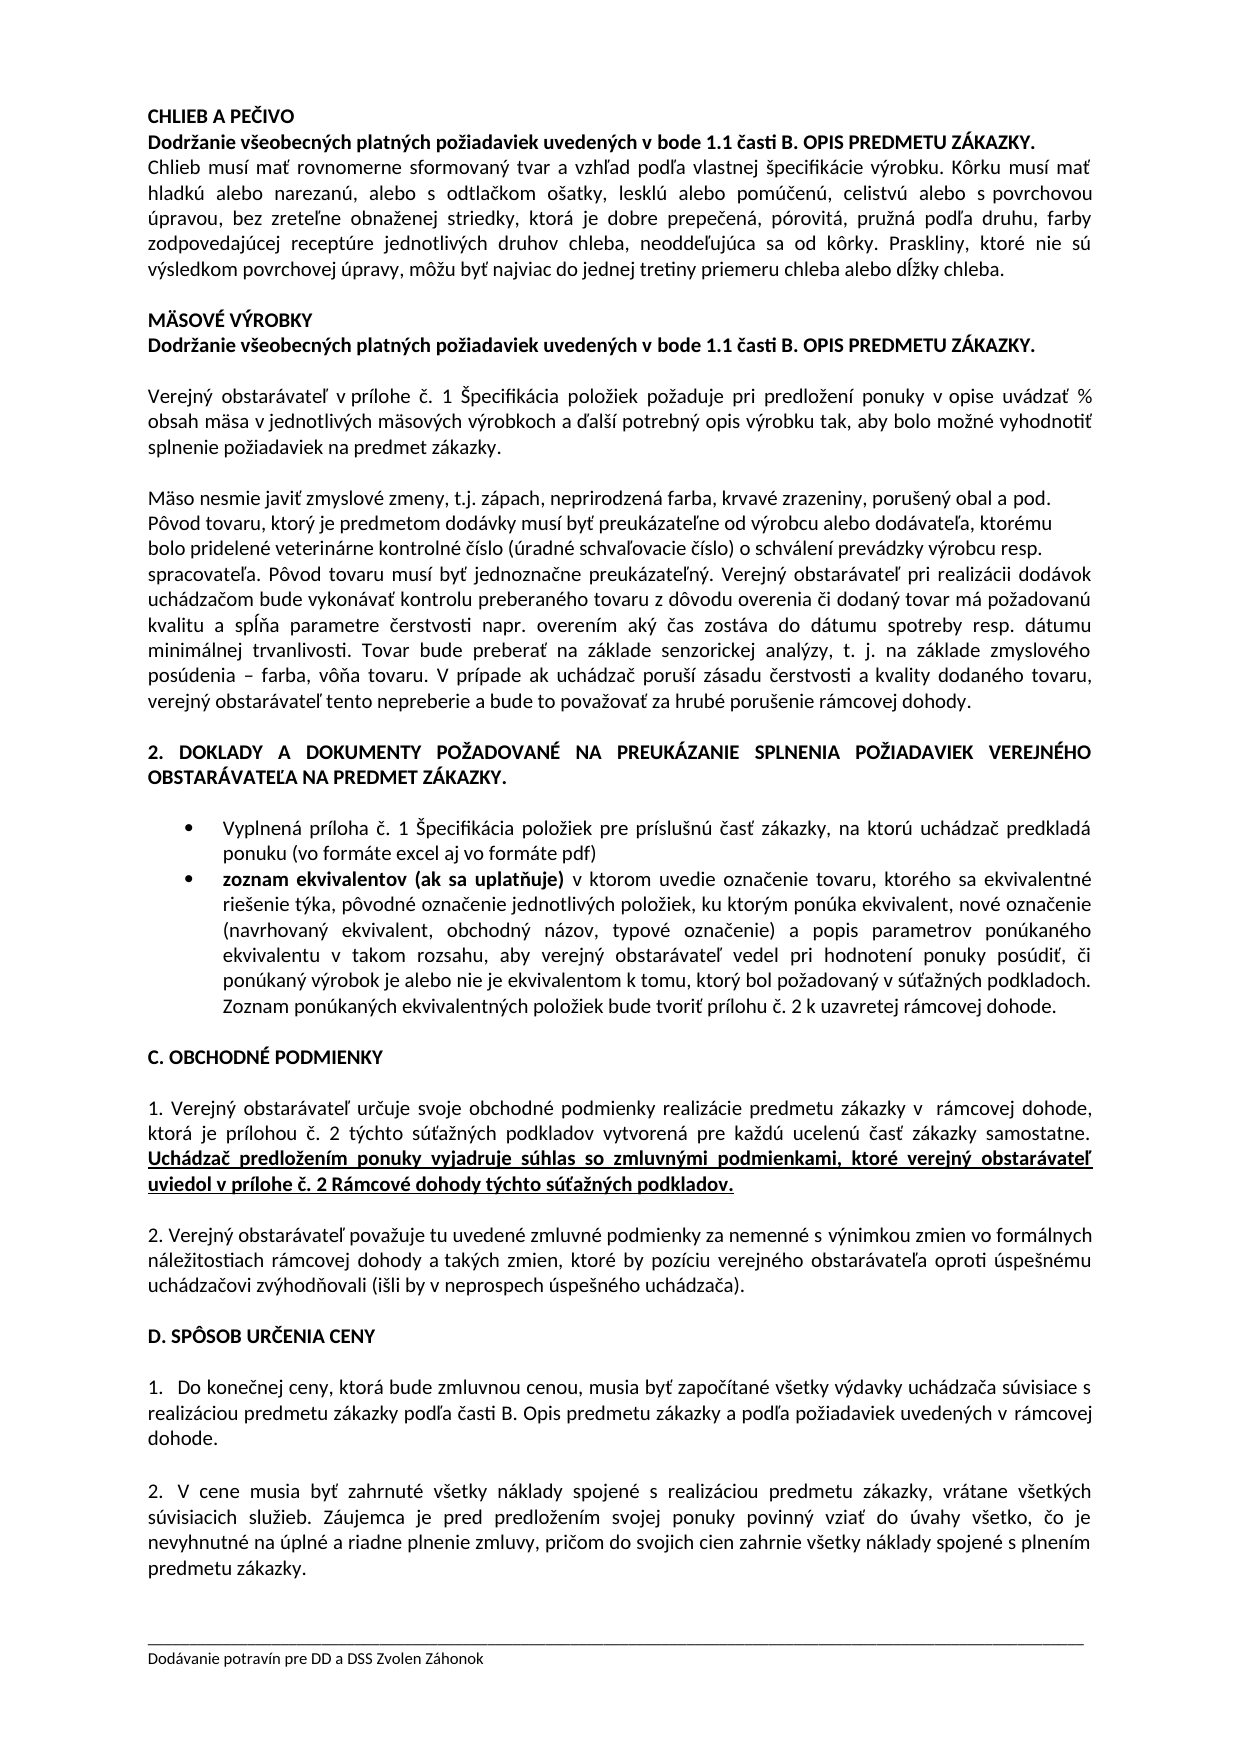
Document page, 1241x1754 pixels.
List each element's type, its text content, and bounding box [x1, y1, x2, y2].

text spracovateľa. Pôvod tovaru musí byť jednoznačne preukázateľný. Verejný obstarávateľ pri realizácii dodávok uchádzačom bude vykonávať kontrolu preberaného tovaru z dôvodu overenia či dodaný tovar má požadovanú kvalitu a spĺňa parametre čerstvosti napr. overením aký čas zostáva do dátumu spotreby resp. dátumu minimálnej trvanlivosti. Tovar bude preberať na základe senzorickej analýzy, t. j. na základe zmyslového posúdenia – farba, vôňa tovaru. V prípade ak uchádzač poruší zásadu čerstvosti a kvality dodaného tovaru, verejný obstarávateľ tento nepreberie a bude to považovať za hrubé porušenie rámcovej dohody. [148, 561, 1093, 713]
list V cene musia byť zahrnuté všetky náklady spojené s realizáciou predmetu zákazky, vrátane všetkých súvisiacich služieb. Záujemca je pred predložením svojej ponuky povinný vziať do úvahy všetko, čo je nevyhnutné na úplné a riadne plnenie zmluvy, pričom do svojich cien zahrnie všetky náklady spojené s plnením predmetu zákazky. [148, 1478, 1093, 1580]
text Mäso nesmie javiť zmyslové zmeny, t.j. zápach, neprirodzená farba, krvavé zrazeniny, porušený obal a pod. [148, 485, 1093, 510]
text 2. DOKLADY A DOKUMENTY POŽADOVANÉ NA PREUKÁZANIE SPLNENIA POŽIADAVIEK VEREJNÉHO OBSTARÁVATEĽA NA PREDMET ZÁKAZKY. [148, 739, 1093, 790]
list Do konečnej ceny, ktorá bude zmluvnou cenou, musia byť započítané všetky výdavky uchádzača súvisiace s realizáciou predmetu zákazky podľa časti B. Opis predmetu zákazky a podľa požiadaviek uvedených v rámcovej dohode. [148, 1374, 1093, 1451]
text bolo pridelené veterinárne kontrolné číslo (úradné schvaľovacie číslo) o schválení prevádzky výrobcu resp. [148, 536, 1093, 561]
text C. OBCHODNÉ PODMIENKY [148, 1044, 1093, 1069]
text Dodržanie všeobecných platných požiadaviek uvedených v bode 1.1 časti B. OPIS PREDMETU ZÁKAZKY. [148, 332, 1093, 358]
text CHLIEB A PEČIVO [148, 103, 1093, 129]
list zoznam ekvivalentov (ak sa uplatňuje) v ktorom uvedie označenie tovaru, ktorého sa ekvivalentné riešenie týka, pôvodné označenie jednotlivých položiek, ku ktorým ponúka ekvivalent, nové označenie (navrhovaný ekvivalent, obchodný názov, typové označenie) a popis parametrov ponúkaného ekvivalentu v takom rozsahu, aby verejný obstarávateľ vedel pri hodnotení ponuky posúdiť, či ponúkaný výrobok je alebo nie je ekvivalentom k tomu, ktorý bol požadovaný v súťažných podkladoch. Zoznam ponúkaných ekvivalentných položiek bude tvoriť prílohu č. 2 k uzavretej rámcovej dohode. [185, 866, 1093, 1018]
text Chlieb musí mať rovnomerne sformovaný tvar a vzhľad podľa vlastnej špecifikácie výrobku. Kôrku musí mať hladkú alebo narezanú, alebo s odtlačkom ošatky, lesklú alebo pomúčenú, celistvú alebo s povrchovou úpravou, bez zreteľne obnaženej striedky, ktorá je dobre prepečená, pórovitá, pružná podľa druhu, farby zodpovedajúcej receptúre jednotlivých druhov chleba, neoddeľujúca sa od kôrky. Praskliny, ktoré nie sú výsledkom povrchovej úpravy, môžu byť najviac do jednej tretiny priemeru chleba alebo dĺžky chleba. [148, 154, 1093, 281]
text D. SPÔSOB URČENIA CENY [148, 1323, 1093, 1349]
text 2. Verejný obstarávateľ považuje tu uvedené zmluvné podmienky za nemenné s výnimkou zmien vo formálnych náležitostiach rámcovej dohody a takých zmien, ktoré by pozíciu verejného obstarávateľa oproti úspešnému uchádzačovi zvýhodňovali (išli by v neprospech úspešného uchádzača). [148, 1222, 1093, 1298]
text 1. Verejný obstarávateľ určuje svoje obchodné podmienky realizácie predmetu zákazky v rámcovej dohode, ktorá je prílohou č. 2 týchto súťažných podkladov vytvorená pre každú ucelenú časť zákazky samostatne. Uchádzač predložením ponuky vyjadruje súhlas so zmluvnými podmienkami, ktoré verejný obstarávateľ uviedol v prílohe č. 2 Rámcové dohody týchto súťažných podkladov. [148, 1095, 1093, 1167]
text MÄSOVÉ VÝROBKY [148, 307, 1093, 332]
text Pôvod tovaru, ktorý je predmetom dodávky musí byť preukázateľne od výrobcu alebo dodávateľa, ktorému [148, 510, 1093, 536]
text Verejný obstarávateľ v prílohe č. 1 Špecifikácia položiek požaduje pri predložení ponuky v opise uvádzať % obsah mäsa v jednotlivých mäsových výrobkoch a ďalší potrebný opis výrobku tak, aby bolo možné vyhodnotiť splnenie požiadaviek na predmet zákazky. [148, 383, 1093, 459]
text Dodržanie všeobecných platných požiadaviek uvedených v bode 1.1 časti B. OPIS PREDMETU ZÁKAZKY. [148, 129, 1093, 154]
list Vyplnená príloha č. 1 Špecifikácia položiek pre príslušnú časť zákazky, na ktorú uchádzač predkladá ponuku (vo formáte excel aj vo formáte pdf) [185, 815, 1093, 866]
text 1. Verejný obstarávateľ určuje svoje obchodné podmienky realizácie predmetu zákazky v rámcovej dohode, ktorá je prílohou č. 2 týchto súťažných podkladov vytvorená pre každú ucelenú časť zákazky samostatne. Uchádzač predložením ponuky vyjadruje súhlas so zmluvnými podmienkami, ktoré verejný obstarávateľ uviedol v prílohe č. 2 Rámcové dohody týchto súťažných podkladov. [148, 1169, 1093, 1196]
